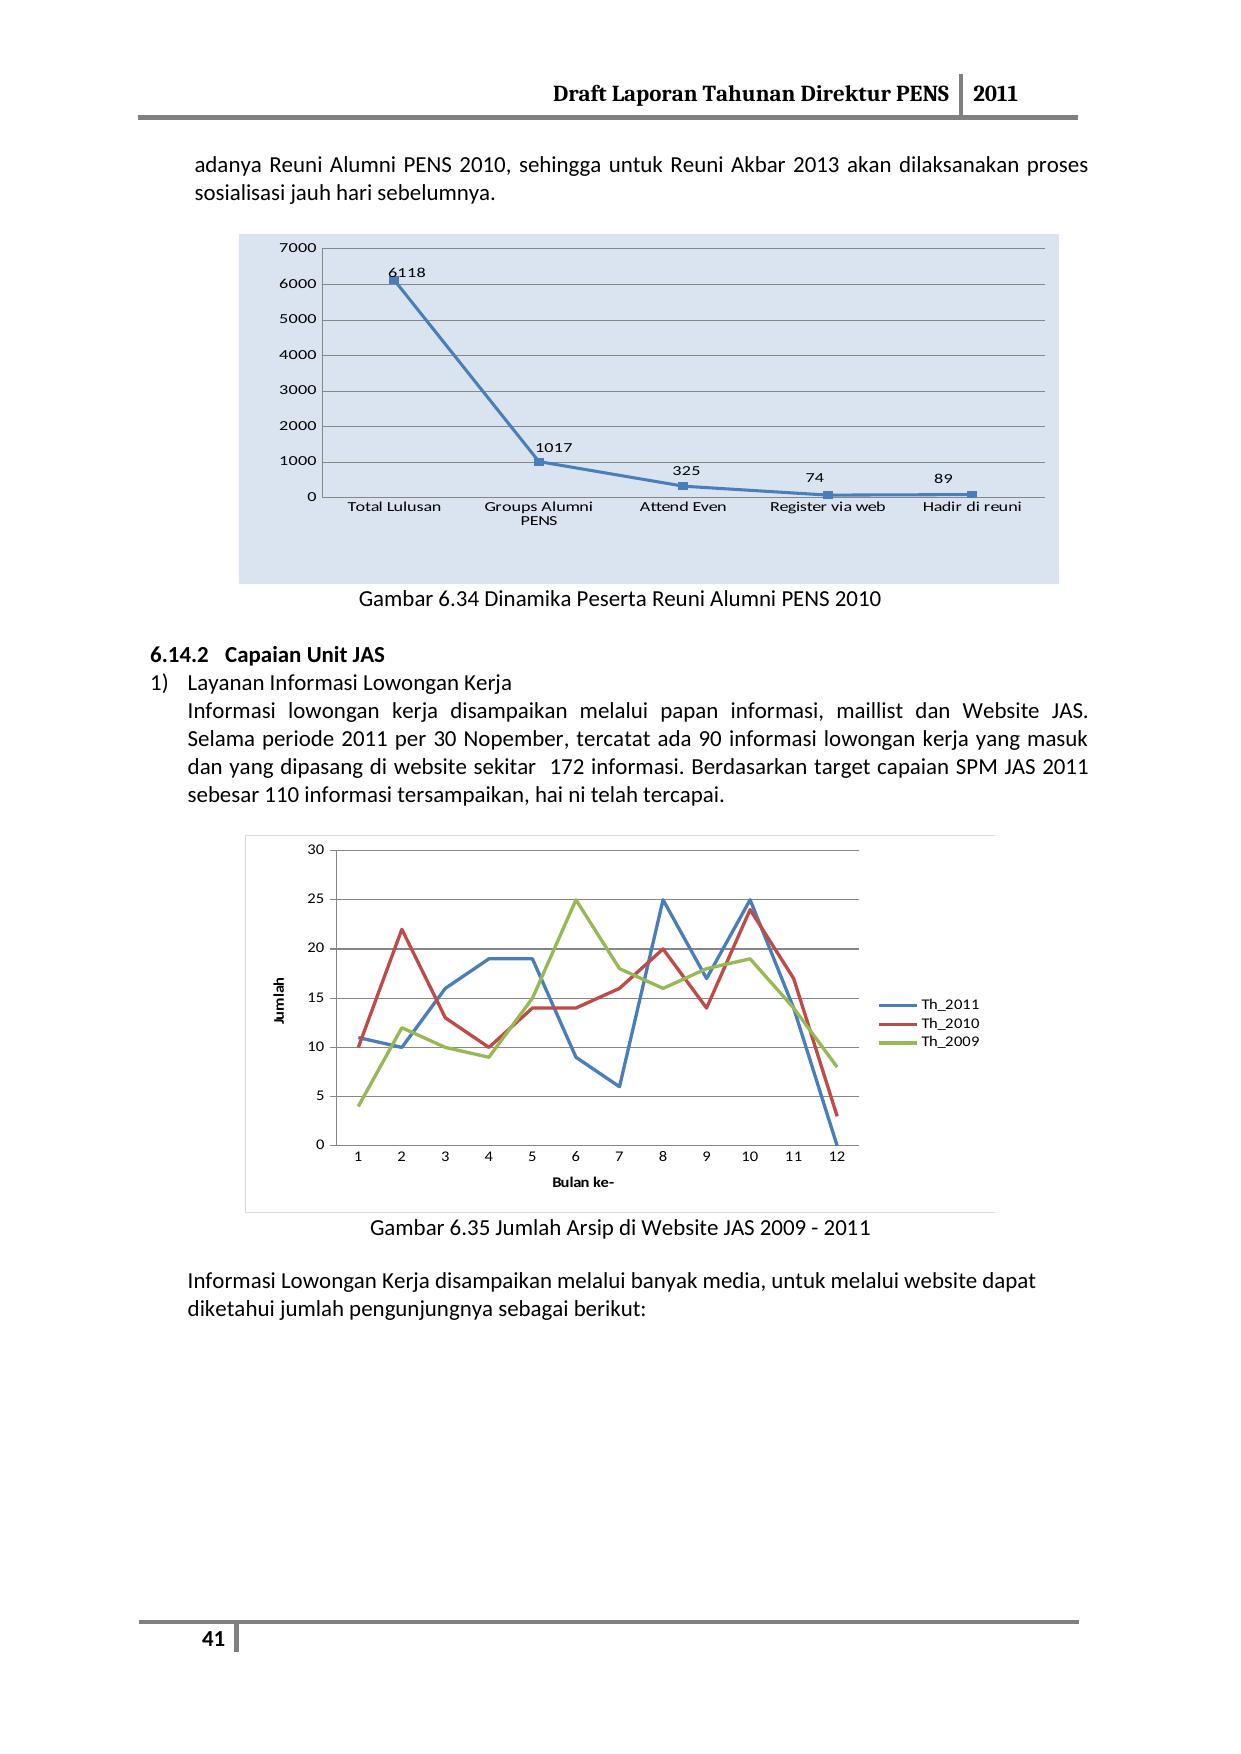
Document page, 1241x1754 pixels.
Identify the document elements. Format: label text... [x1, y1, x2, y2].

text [194, 150, 1090, 206]
text Informasi Lowongan Kerja disampaikan melalui banyak media, untuk melalui website dapat diketahui jumlah pengunjungnya sebagai berikut: [187, 1266, 1090, 1322]
list Layanan Informasi Lowongan Kerja [150, 668, 1090, 696]
list Capaian Unit JAS [150, 640, 1090, 668]
list Gambar 6.35 Jumlah Arsip di Website JAS 2009 - 2011 [150, 1213, 1090, 1241]
text Informasi lowongan kerja disampaikan melalui papan informasi, maillist dan Website JAS. Selama periode 2011 per 30 Nopember, tercatat ada 90 informasi lowongan kerja yang masuk dan yang dipasang di website sekitar 172 informasi. Berdasarkan target capaian SPM JAS 2011 sebesar 110 informasi tersampaikan, hai ni telah tercapai. [187, 696, 1090, 808]
text Gambar 6.34 Dinamika Peserta Reuni Alumni PENS 2010 [150, 584, 1090, 612]
